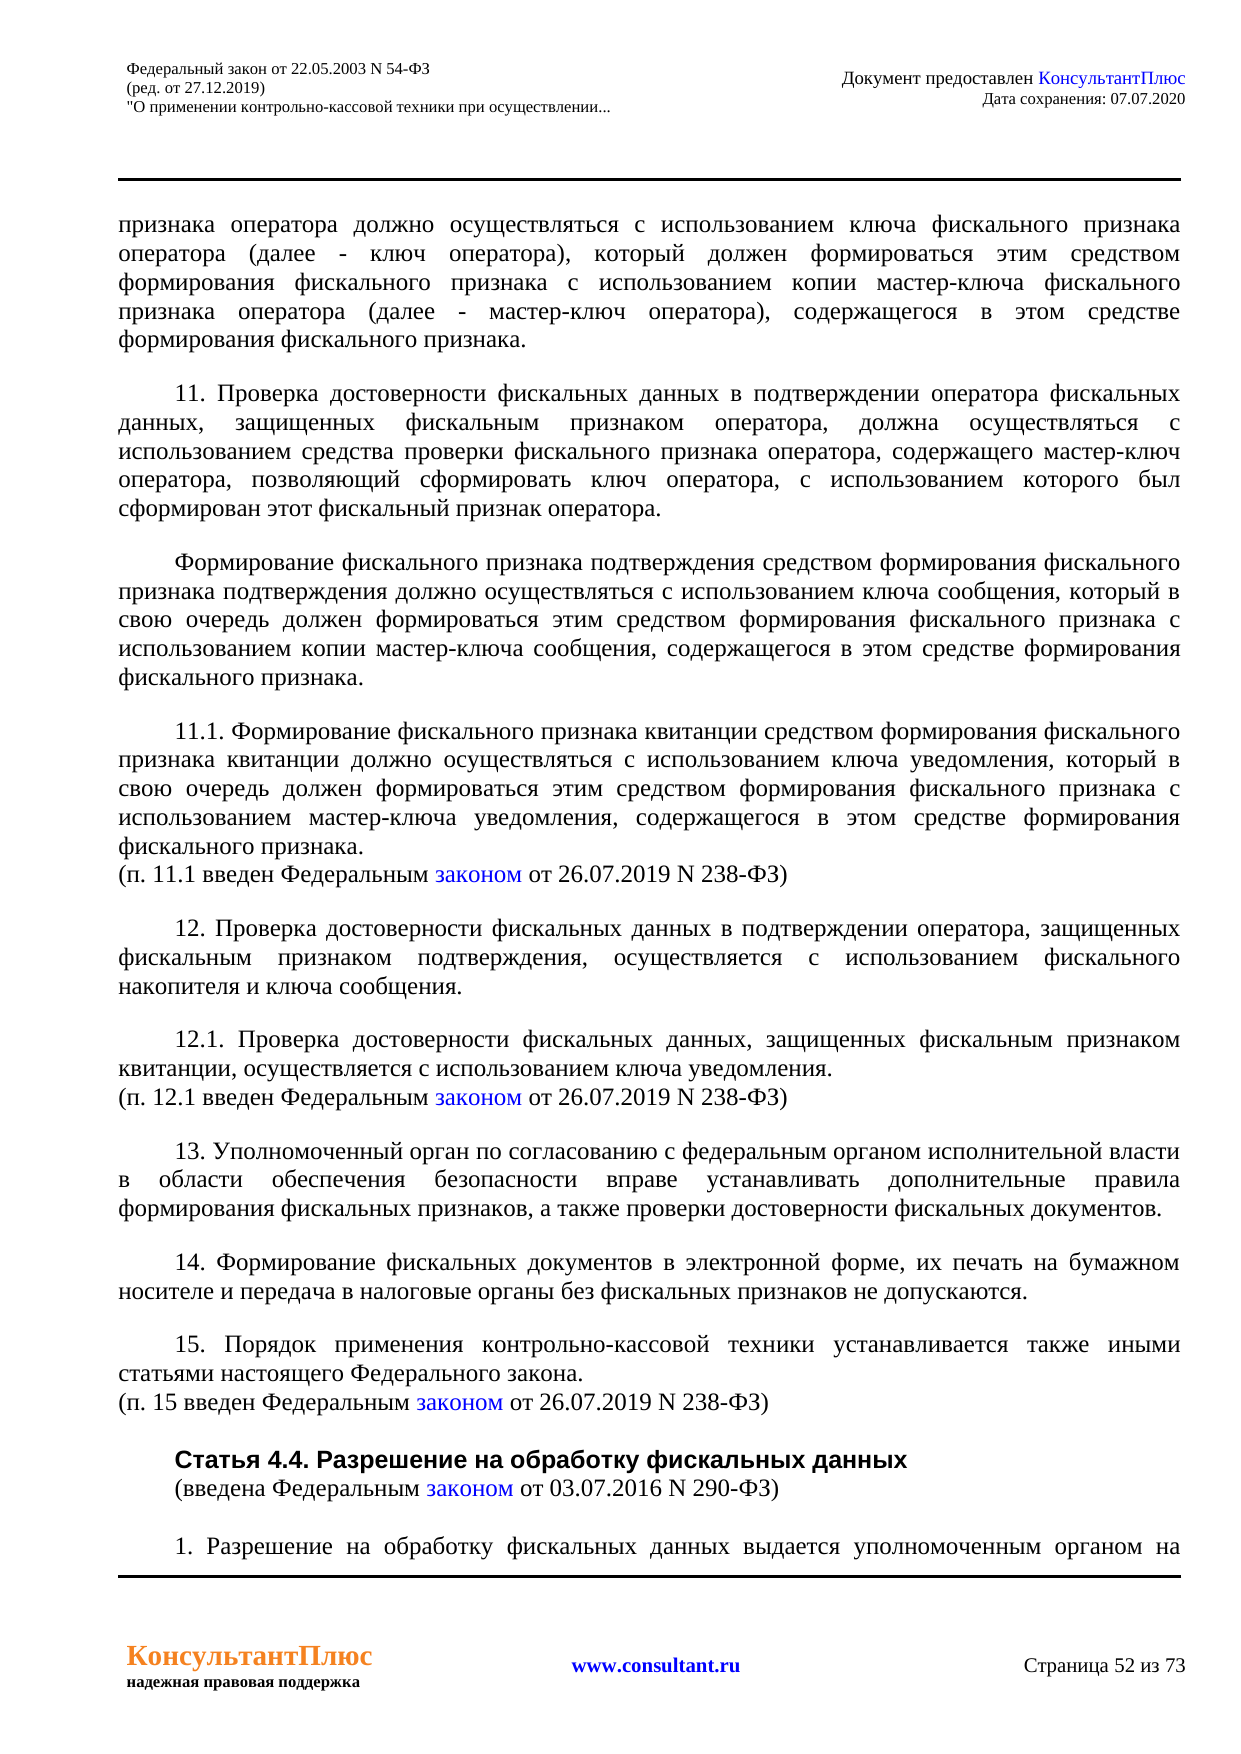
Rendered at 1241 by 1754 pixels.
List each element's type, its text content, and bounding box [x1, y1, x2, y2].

text 12.1. Проверка достоверности фискальных данных, защищенных фискальным признаком квитанции, осуществляется с использованием ключа уведомления. [118, 1024, 1181, 1082]
text (п. 11.1 введен Федеральным законом от 26.07.2019 N 238-ФЗ) [118, 859, 1181, 888]
title Статья 4.4. Разрешение на обработку фискальных данных [118, 1444, 1181, 1473]
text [118, 1531, 1181, 1559]
text 13. Уполномоченный орган по согласованию с федеральным органом исполнительной власти в области обеспечения безопасности вправе устанавливать дополнительные правила формирования фискальных признаков, а также проверки достоверности фискальных документов. [118, 1136, 1181, 1222]
text (п. 15 введен Федеральным законом от 26.07.2019 N 238-ФЗ) [118, 1387, 1181, 1416]
text 11. Проверка достоверности фискальных данных в подтверждении оператора фискальных данных, защищенных фискальным признаком оператора, должна осуществляться с использованием средства проверки фискального признака оператора, содержащего мастер-ключ оператора, позволяющий сформировать ключ оператора, с использованием которого был сформирован этот фискальный признак оператора. [118, 378, 1181, 522]
text 14. Формирование фискальных документов в электронной форме, их печать на бумажном носителе и передача в налоговые органы без фискальных признаков не допускаются. [118, 1247, 1181, 1304]
text 15. Порядок применения контрольно-кассовой техники устанавливается также иными статьями настоящего Федерального закона. [118, 1329, 1181, 1387]
text (введена Федеральным законом от 03.07.2016 N 290-ФЗ) [118, 1473, 1181, 1502]
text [118, 209, 1181, 353]
text 12. Проверка достоверности фискальных данных в подтверждении оператора, защищенных фискальным признаком подтверждения, осуществляется с использованием фискального накопителя и ключа сообщения. [118, 913, 1181, 999]
text Формирование фискального признака подтверждения средством формирования фискального признака подтверждения должно осуществляться с использованием ключа сообщения, который в свою очередь должен формироваться этим средством формирования фискального признака с использованием копии мастер-ключа сообщения, содержащегося в этом средстве формирования фискального признака. [118, 547, 1181, 691]
text 11.1. Формирование фискального признака квитанции средством формирования фискального признака квитанции должно осуществляться с использованием ключа уведомления, который в свою очередь должен формироваться этим средством формирования фискального признака с использованием мастер-ключа уведомления, содержащегося в этом средстве формирования фискального признака. [118, 716, 1181, 859]
text (п. 12.1 введен Федеральным законом от 26.07.2019 N 238-ФЗ) [118, 1082, 1181, 1111]
